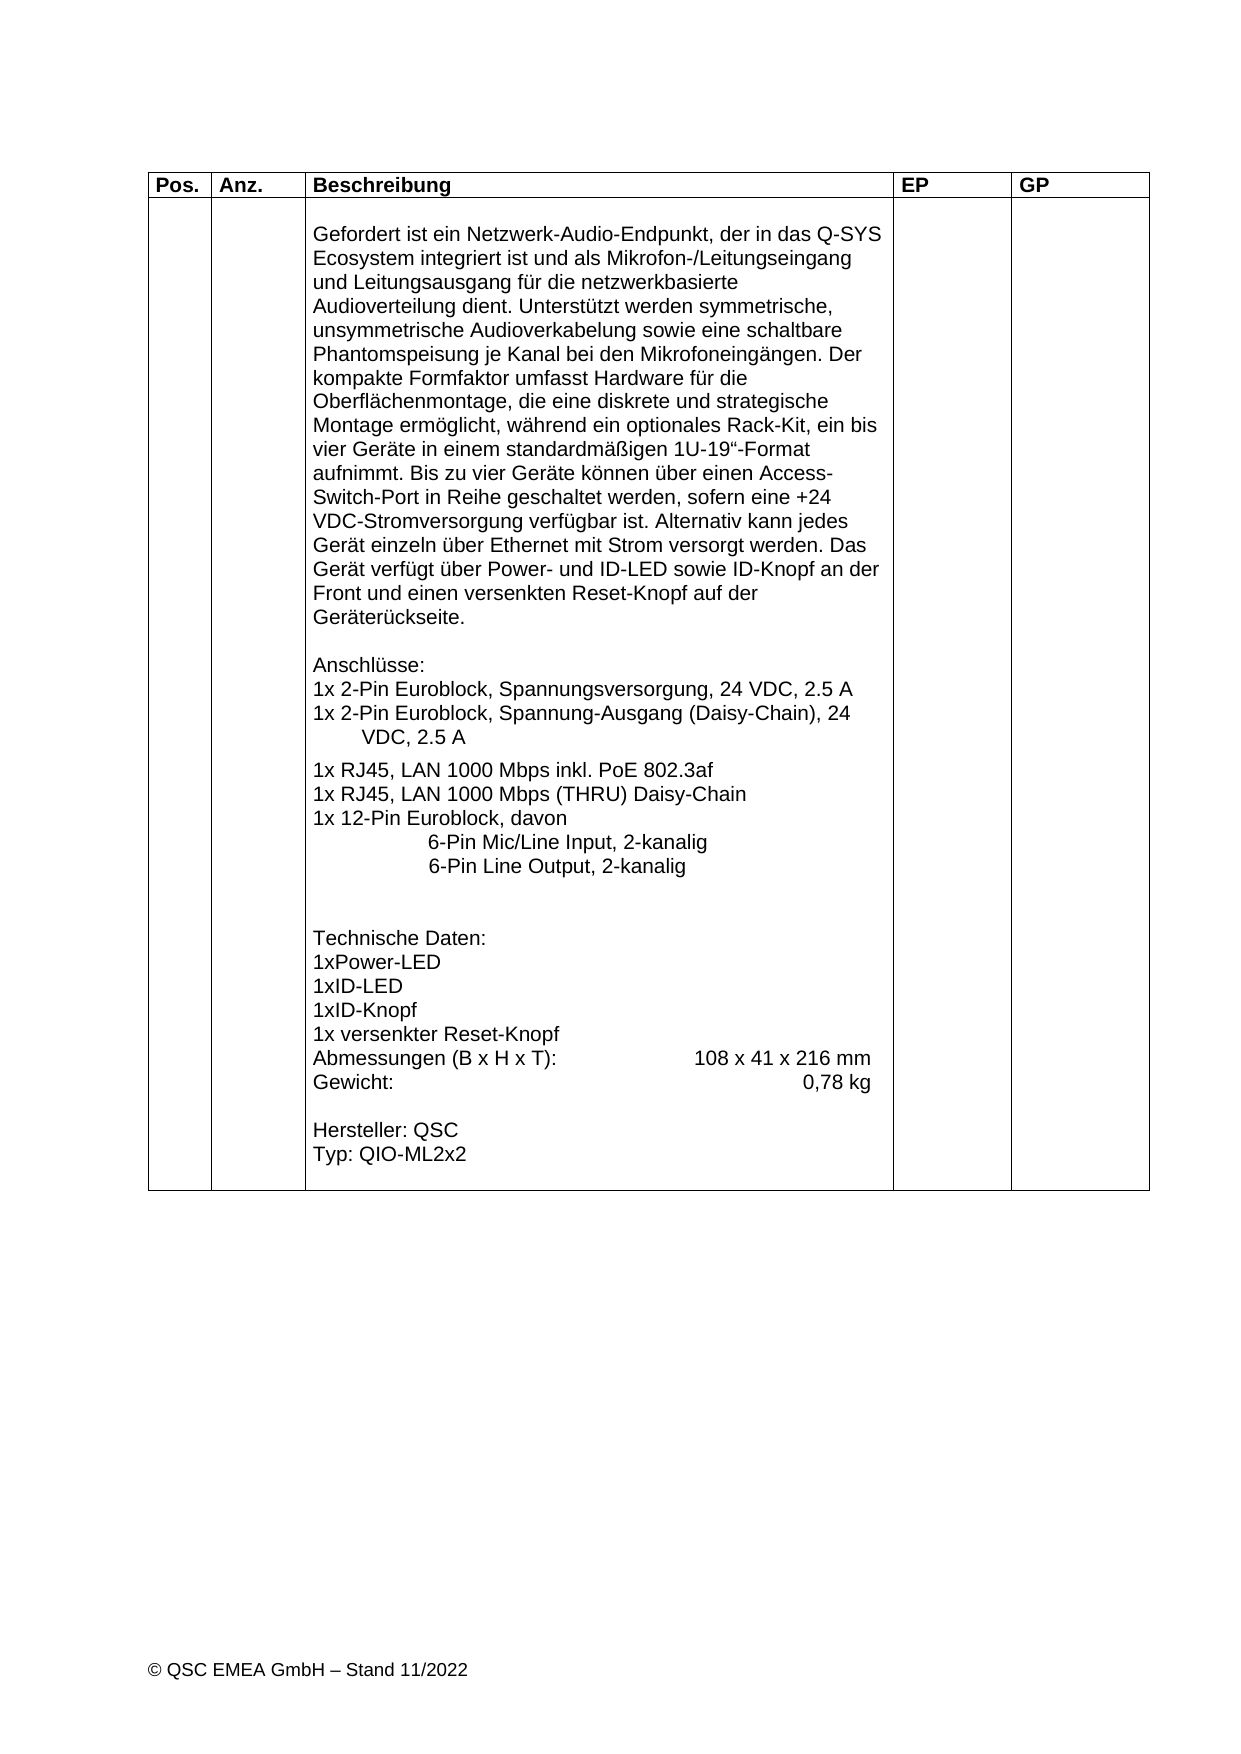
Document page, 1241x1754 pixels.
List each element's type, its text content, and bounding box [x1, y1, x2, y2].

table_cell Gefordert ist ein Netzwerk-Audio-Endpunkt, der in das Q-SYS Ecosystem integriert ist und als Mikrofon-/Leitungseingang und Leitungsausgang für die netzwerkbasierte Audioverteilung dient. Unterstützt werden symmetrische, unsymmetrische Audioverkabelung sowie eine schaltbare Phantomspeisung je Kanal bei den Mikrofoneingängen. Der kompakte Formfaktor umfasst Hardware für die Oberflächenmontage, die eine diskrete und strategische Montage ermöglicht, während ein optionales Rack-Kit, ein bis vier Geräte in einem standardmäßigen 1U-19“-Format aufnimmt. Bis zu vier Geräte können über einen Access-Switch-Port in Reihe geschaltet werden, sofern eine +24 VDC-Stromversorgung verfügbar ist. Alternativ kann jedes Gerät einzeln über Ethernet mit Strom versorgt werden. Das Gerät verfügt über Power- und ID-LED sowie ID-Knopf an der Front und einen versenkten Reset-Knopf auf der Geräterückseite. Anschlüsse: 1x 2-Pin Euroblock, Spannungsversorgung, 24 VDC, 2.5 A 1x 2-Pin Euroblock, Spannung-Ausgang (Daisy-Chain), 24 VDC, 2.5 A 1x RJ45, LAN 1000 Mbps inkl. PoE 802.3af 1x RJ45, LAN 1000 Mbps (THRU) Daisy-Chain 1x 12-Pin Euroblock, davon 6-Pin Mic/Line Input, 2-kanalig 6-Pin Line Output, 2-kanalig Technische Daten: 1xPower-LED 1xID-LED 1xID-Knopf 1x versenkter Reset-Knopf Abmessungen (B x H x T): 108 x 41 x 216 mm Gewicht: 0,78 kg Hersteller: QSC Typ: QIO-ML2x2 [306, 198, 893, 1189]
table_cell [149, 198, 211, 1189]
table_cell [212, 198, 305, 1189]
table_header Anz. [212, 173, 305, 197]
table_header GP [1012, 173, 1149, 197]
table_header Beschreibung [306, 173, 893, 197]
table_cell [1012, 198, 1149, 1189]
table_header Pos. [149, 173, 211, 197]
table_header EP [894, 173, 1011, 197]
table_cell [894, 198, 1011, 1189]
